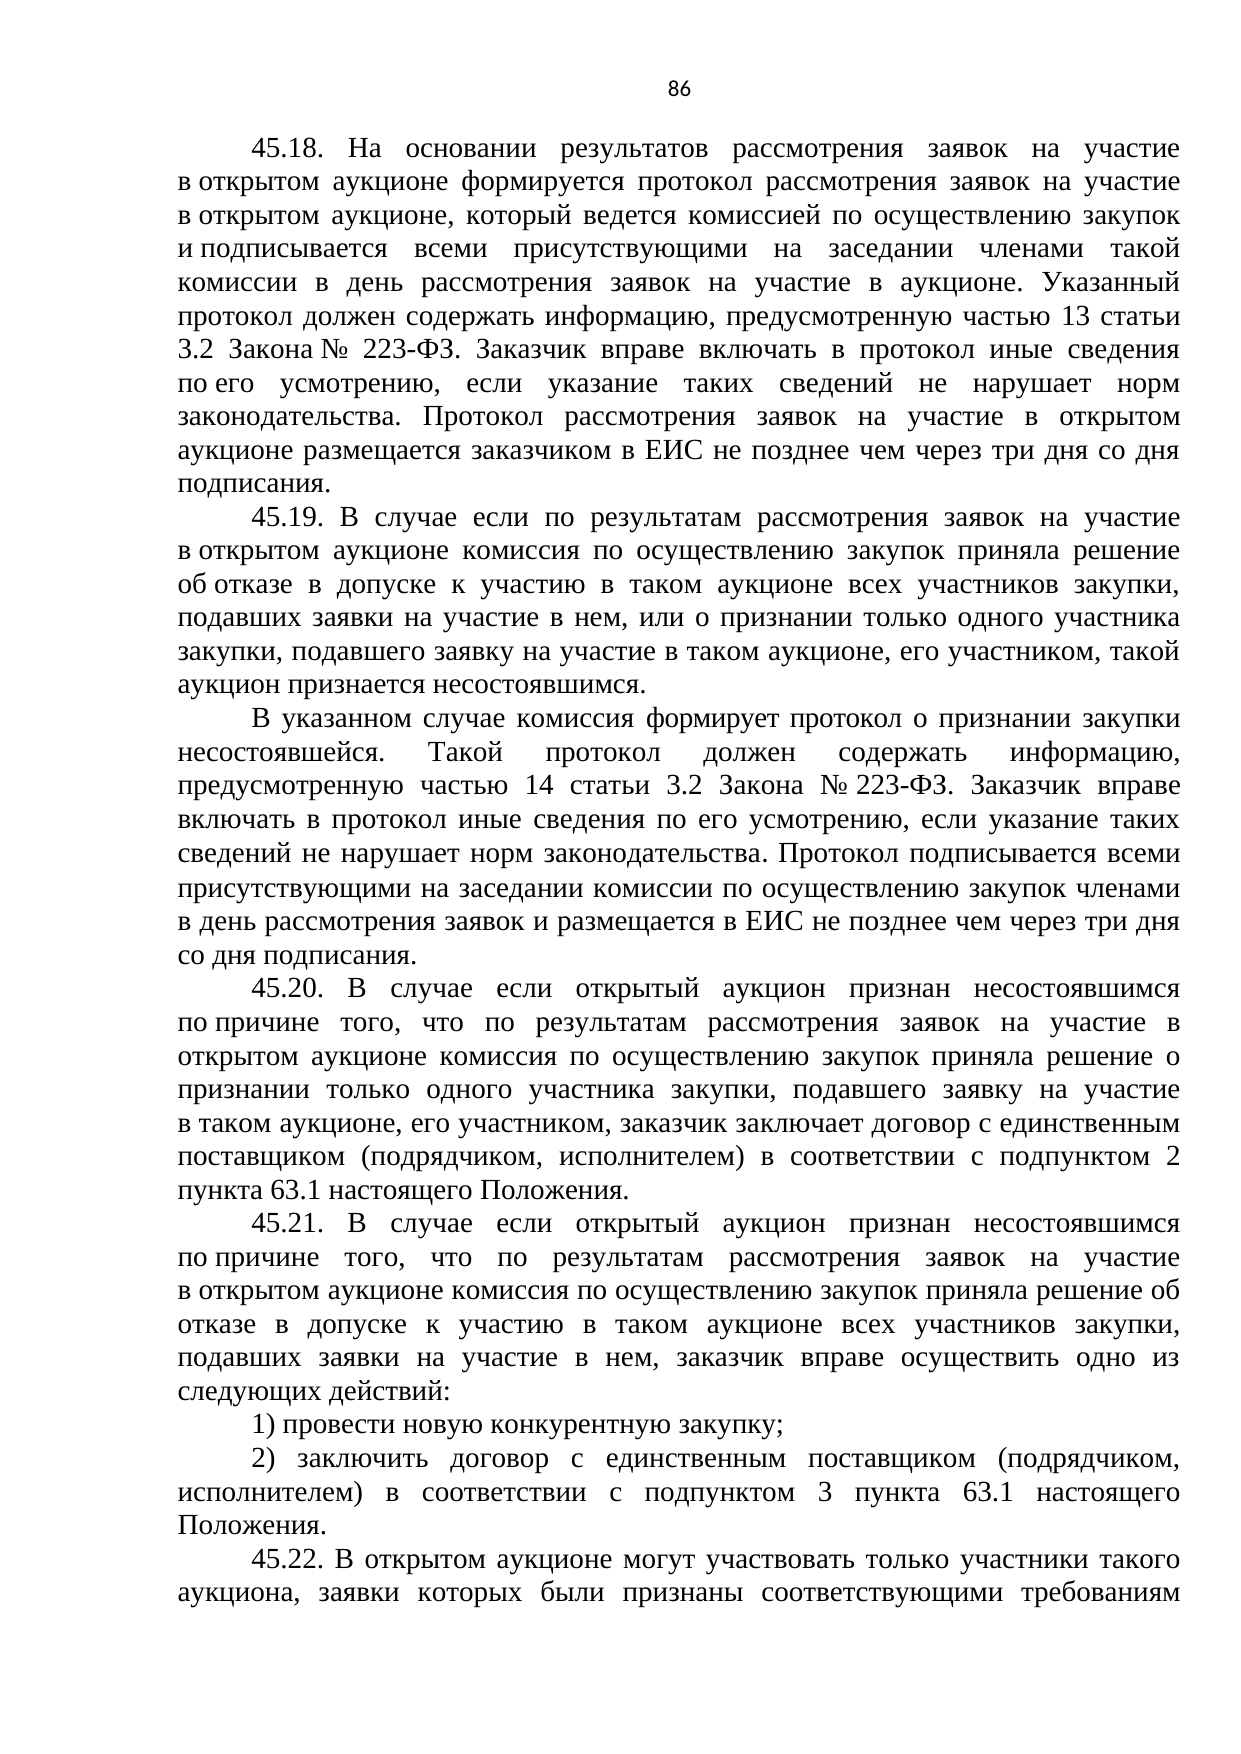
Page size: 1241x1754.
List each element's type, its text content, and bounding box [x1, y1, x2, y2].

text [177, 1541, 1181, 1608]
text 45.21. В случае если открытый аукцион признан несостоявшимся по причине того, что по результатам рассмотрения заявок на участие в открытом аукционе комиссия по осуществлению закупок приняла решение об отказе в допуске к участию в таком аукционе всех участников закупки, подавших заявки на участие в нем, заказчик вправе осуществить одно из следующих действий: [177, 1205, 1181, 1407]
text 45.19. В случае если по результатам рассмотрения заявок на участие в открытом аукционе комиссия по осуществлению закупок приняла решение об отказе в допуске к участию в таком аукционе всех участников закупки, подавших заявки на участие в нем, или о признании только одного участника закупки, подавшего заявку на участие в таком аукционе, его участником, такой аукцион признается несостоявшимся. [177, 499, 1181, 700]
text 45.20. В случае если открытый аукцион признан несостоявшимся по причине того, что по результатам рассмотрения заявок на участие в открытом аукционе комиссия по осуществлению закупок приняла решение о признании только одного участника закупки, подавшего заявку на участие в таком аукционе, его участником, заказчик заключает договор с единственным поставщиком (подрядчиком, исполнителем) в соответствии с подпунктом 2 пункта 63.1 настоящего Положения. [177, 971, 1181, 1205]
text 2) заключить договор с единственным поставщиком (подрядчиком, исполнителем) в соответствии с подпунктом 3 пункта 63.1 настоящего Положения. [177, 1440, 1181, 1541]
text 1) провести новую конкурентную закупку; [177, 1407, 1181, 1440]
text В указанном случае комиссия формирует протокол о признании закупки несостоявшейся. Такой протокол должен содержать информацию, предусмотренную частью 14 статьи 3.2 Закона № 223-ФЗ. Заказчик вправе включать в протокол иные сведения по его усмотрению, если указание таких сведений не нарушает норм законодательства. Протокол подписывается всеми присутствующими на заседании комиссии по осуществлению закупок членами в день рассмотрения заявок и размещается в ЕИС не позднее чем через три дня со дня подписания. [177, 700, 1181, 971]
text 45.18. На основании результатов рассмотрения заявок на участие в открытом аукционе формируется протокол рассмотрения заявок на участие в открытом аукционе, который ведется комиссией по осуществлению закупок и подписывается всеми присутствующими на заседании членами такой комиссии в день рассмотрения заявок на участие в аукционе. Указанный протокол должен содержать информацию, предусмотренную частью 13 статьи 3.2 Закона № 223-ФЗ. Заказчик вправе включать в протокол иные сведения по его усмотрению, если указание таких сведений не нарушает норм законодательства. Протокол рассмотрения заявок на участие в открытом аукционе размещается заказчиком в ЕИС не позднее чем через три дня со дня подписания. [177, 130, 1181, 499]
